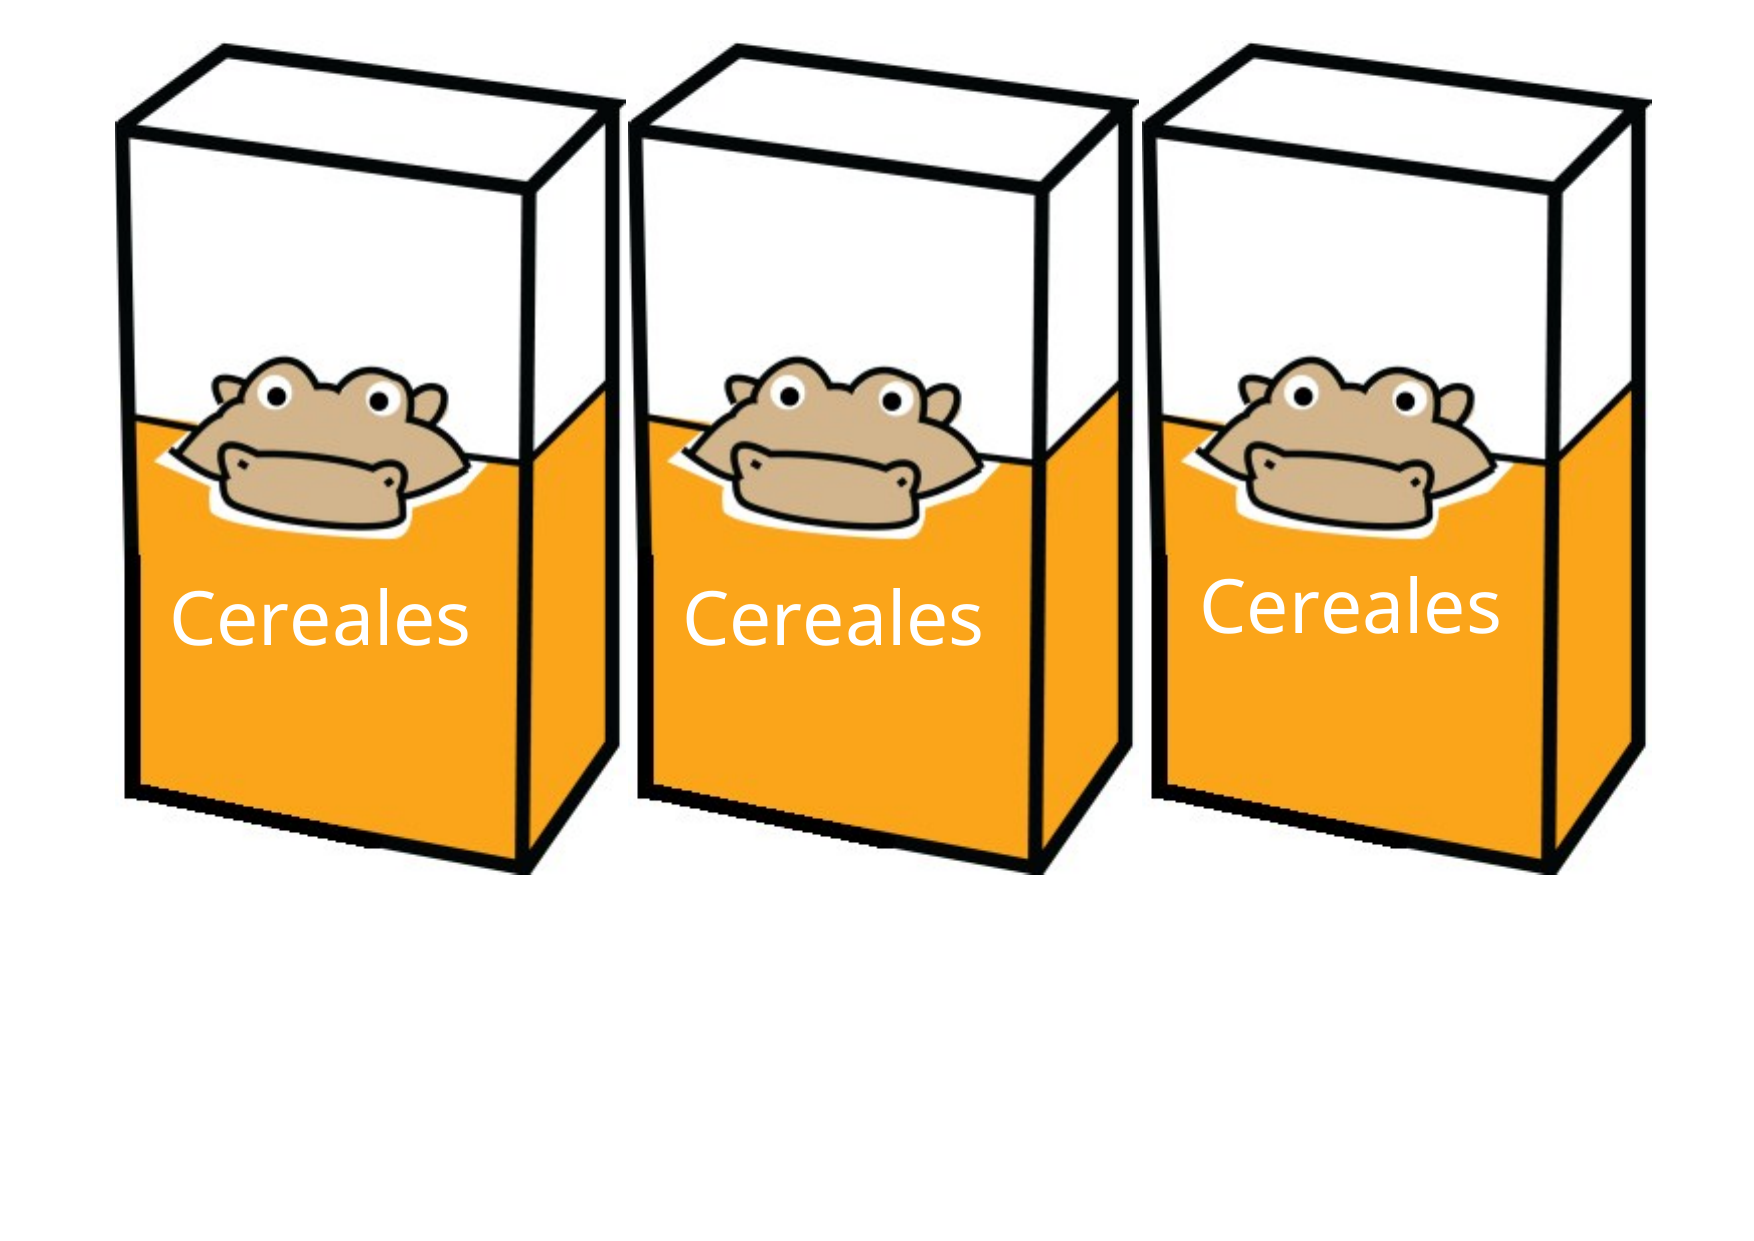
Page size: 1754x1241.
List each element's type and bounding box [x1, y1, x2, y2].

picture [115, 40, 626, 875]
picture [628, 40, 1139, 875]
picture [1142, 40, 1652, 875]
